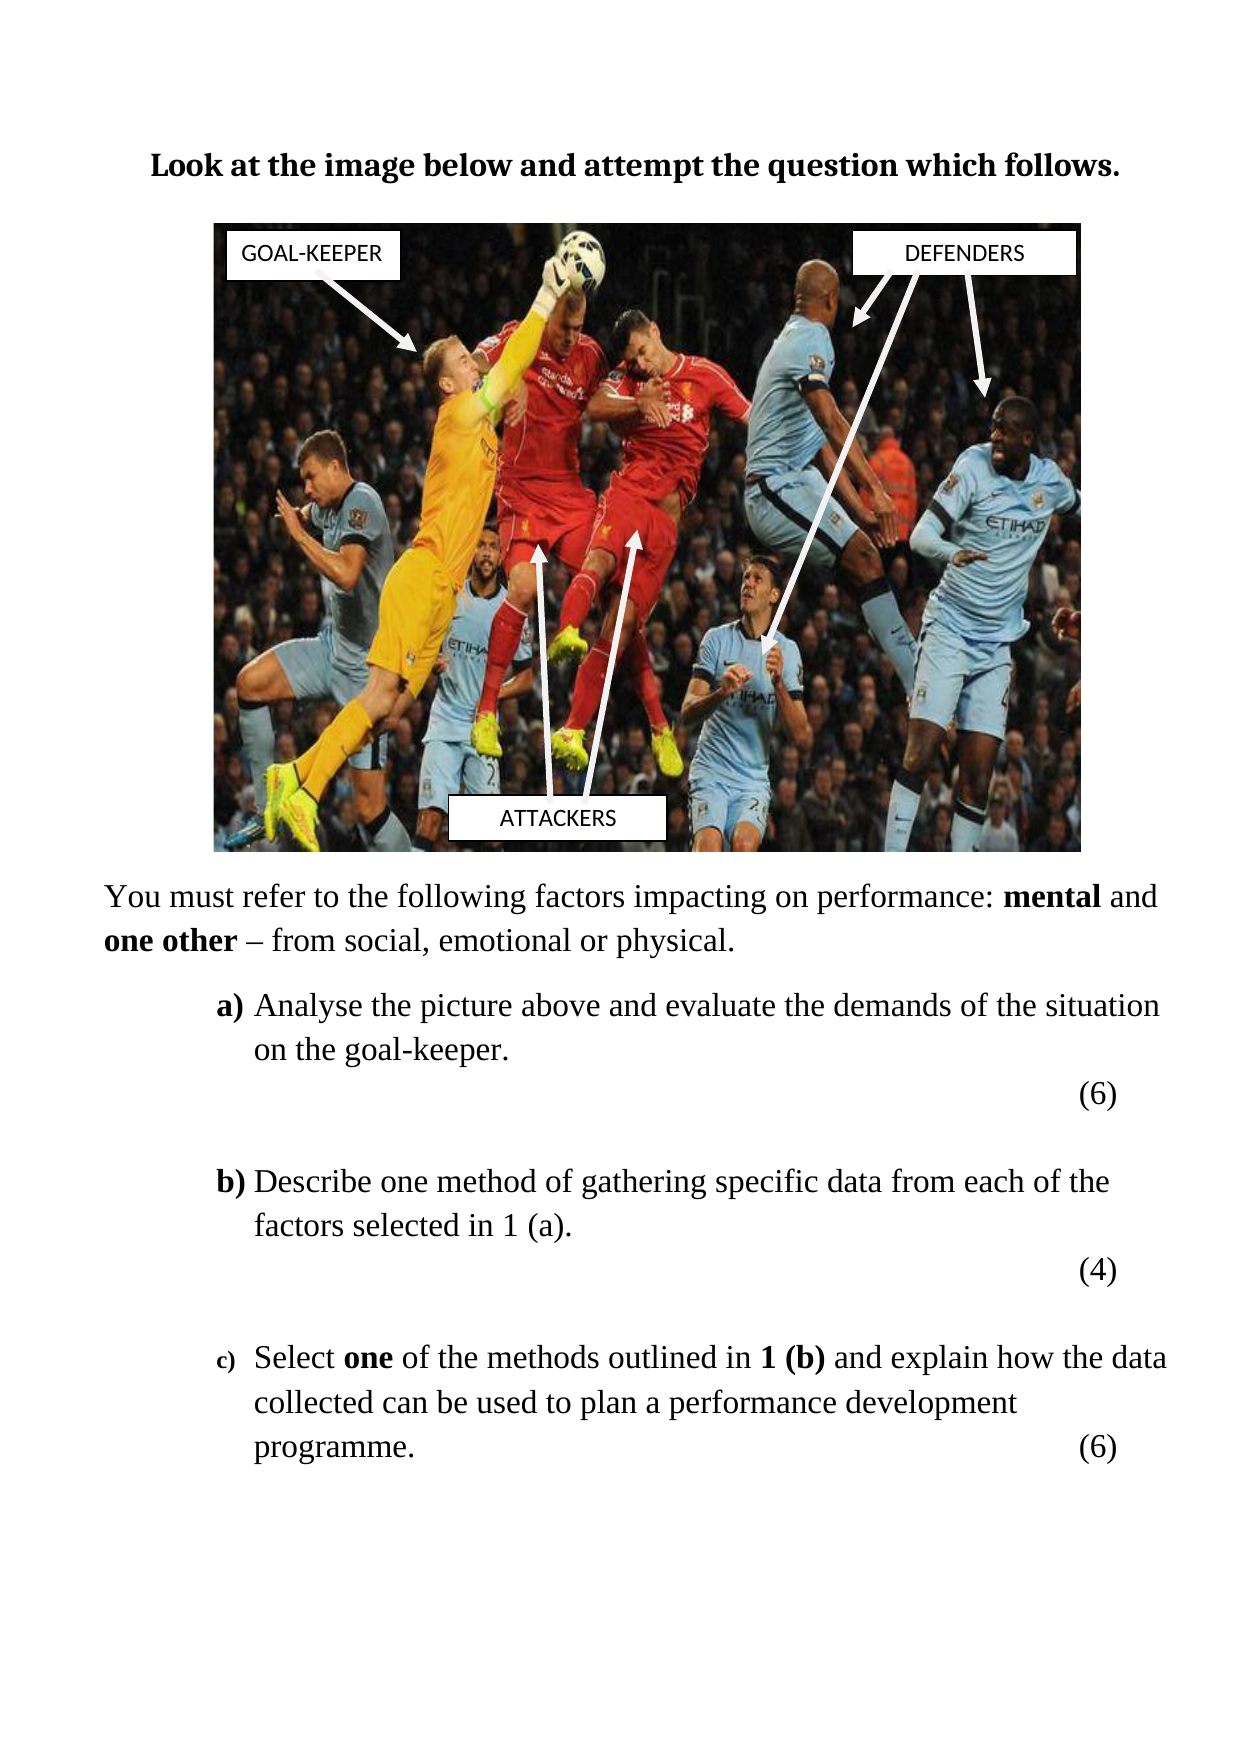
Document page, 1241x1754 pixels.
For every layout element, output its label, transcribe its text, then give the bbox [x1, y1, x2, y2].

picture [213, 223, 1081, 852]
list Look at the image below and attempt the question which follows. [103, 146, 1167, 184]
text You must refer to the following factors impacting on performance: mental and one other – from social, emotional or physical. [103, 876, 1167, 959]
list (6) [1003, 1073, 1167, 1112]
list Select one of the methods outlined in 1 (b) and explain how the data collected can be used to plan a performance development programme. (6) [216, 1338, 1167, 1497]
list (4) [1003, 1250, 1167, 1288]
list Analyse the picture above and evaluate the demands of the situation on the goal-keeper. [216, 985, 1167, 1068]
list Describe one method of gathering specific data from each of the factors selected in 1 (a). [216, 1162, 1167, 1244]
